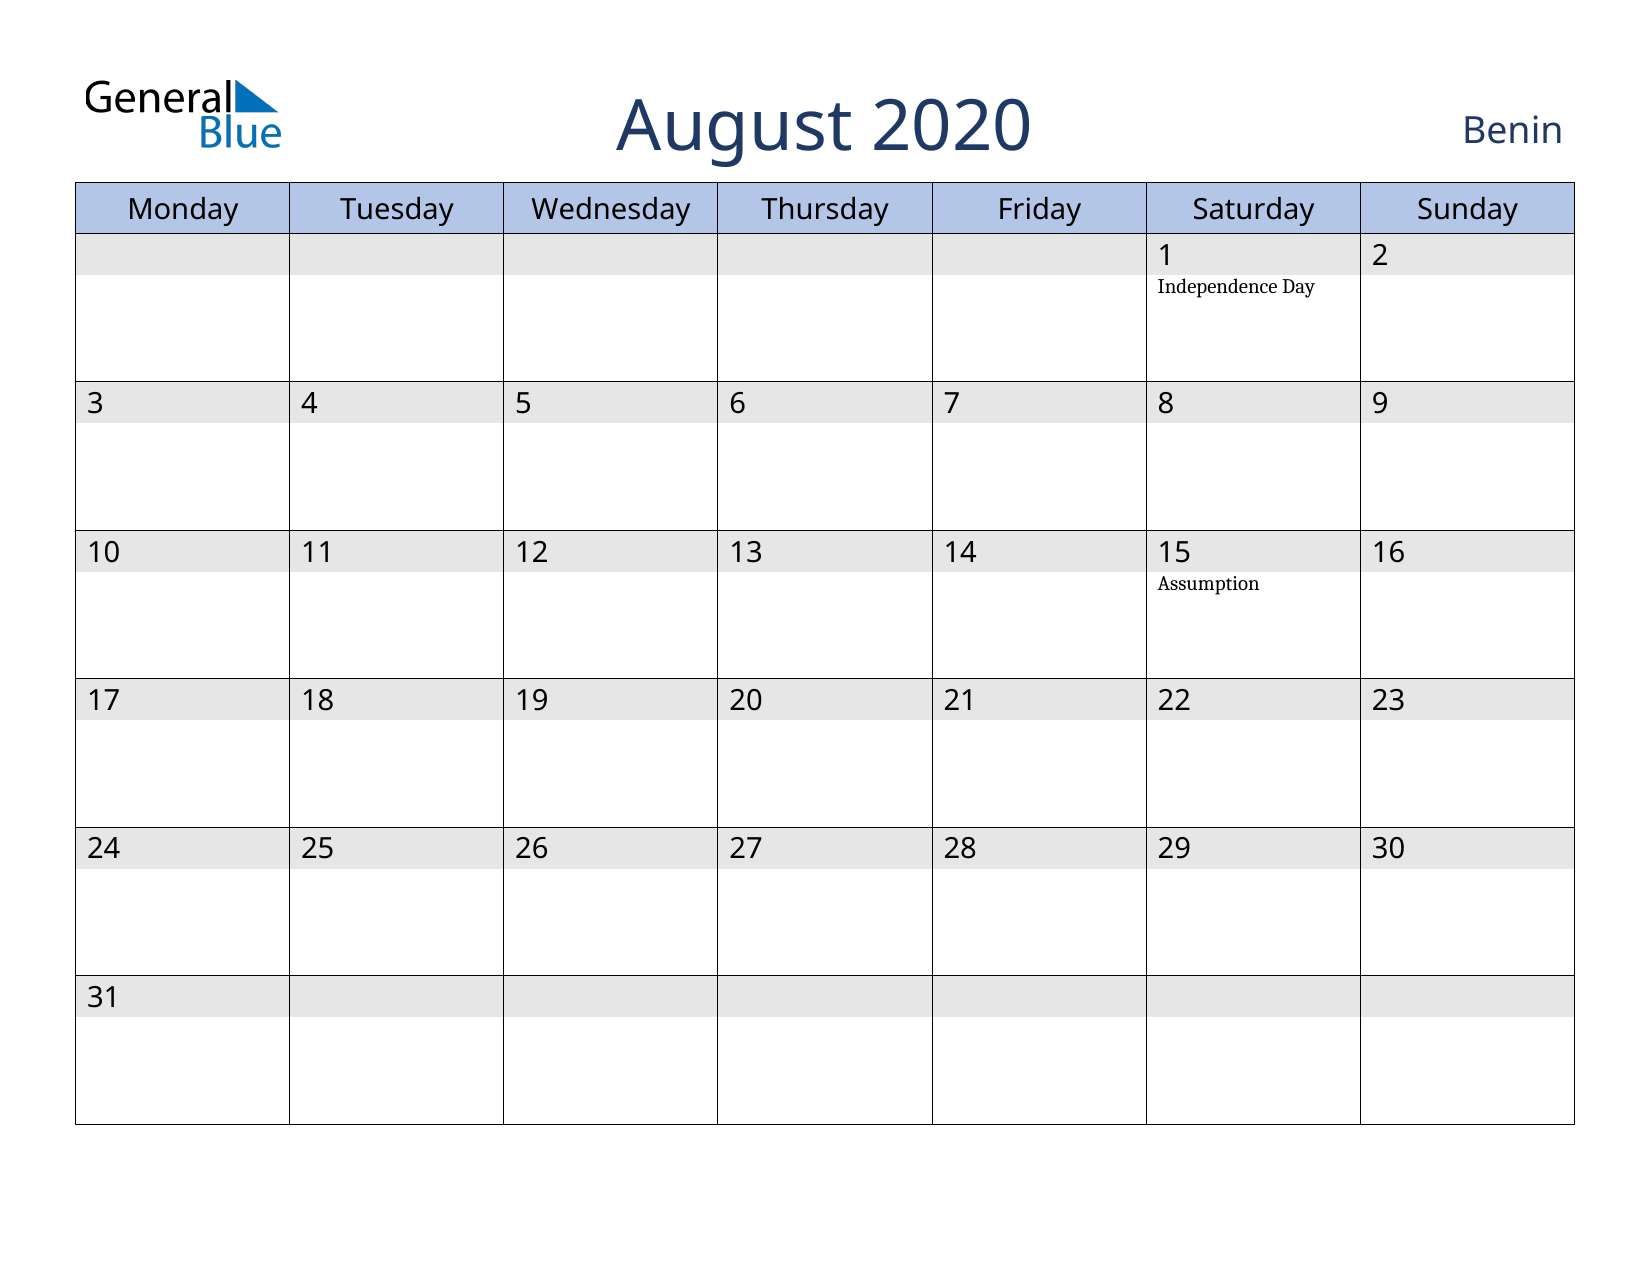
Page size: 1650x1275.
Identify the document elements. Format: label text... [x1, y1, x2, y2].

table_cell [290, 572, 503, 678]
table_cell [1361, 1017, 1574, 1123]
table_cell [504, 720, 717, 827]
table_cell [933, 869, 1146, 975]
table_cell [1361, 720, 1574, 827]
table_cell 21 [933, 679, 1146, 720]
table_cell [290, 275, 503, 381]
table_cell [76, 572, 289, 678]
table_cell [933, 275, 1146, 381]
table_cell [1147, 423, 1360, 530]
table_cell 20 [718, 679, 932, 720]
table_cell [1147, 720, 1360, 827]
table_header August 2020 [504, 75, 1146, 182]
table_cell [1361, 976, 1574, 1017]
table_cell [76, 869, 289, 975]
table_cell [933, 720, 1146, 827]
table_cell 26 [504, 828, 717, 869]
table_cell Sunday [1361, 183, 1574, 233]
table_cell 10 [76, 531, 289, 572]
table_cell Friday [933, 183, 1146, 233]
table_cell [504, 275, 717, 381]
table_cell 22 [1147, 679, 1360, 720]
picture [86, 80, 281, 148]
table_cell [76, 423, 289, 530]
table_cell [1147, 869, 1360, 975]
table_cell [933, 1017, 1146, 1123]
table_cell [290, 720, 503, 827]
table_cell 28 [933, 828, 1146, 869]
table_cell [290, 1017, 503, 1123]
table_cell 9 [1361, 382, 1574, 423]
table_cell [290, 869, 503, 975]
table_cell 18 [290, 679, 503, 720]
table_cell [1147, 1017, 1360, 1123]
table_cell [718, 869, 932, 975]
table_cell [1147, 976, 1360, 1017]
table_cell 14 [933, 531, 1146, 572]
table_cell Independence Day [1147, 275, 1360, 381]
table_cell [933, 234, 1146, 275]
table_cell [290, 976, 503, 1017]
table_cell 2 [1361, 234, 1574, 275]
table_cell Monday [76, 183, 289, 233]
table_cell 25 [290, 828, 503, 869]
table_cell 30 [1361, 828, 1574, 869]
table_cell [504, 572, 717, 678]
table_cell 15 [1147, 531, 1360, 572]
table_cell Saturday [1147, 183, 1360, 233]
table_cell [76, 234, 289, 275]
table_cell Tuesday [290, 183, 503, 233]
table_cell 7 [933, 382, 1146, 423]
table_cell 13 [718, 531, 932, 572]
table_cell Thursday [718, 183, 932, 233]
table_cell [290, 234, 503, 275]
table_cell 6 [718, 382, 932, 423]
table_cell 1 [1147, 234, 1360, 275]
table_cell [76, 720, 289, 827]
table_cell 31 [76, 976, 289, 1017]
table_cell Wednesday [504, 183, 717, 233]
table_cell [1361, 423, 1574, 530]
table_cell Assumption [1147, 572, 1360, 678]
table_cell 12 [504, 531, 717, 572]
table_cell [504, 1017, 717, 1123]
table_cell [504, 869, 717, 975]
table_cell [933, 423, 1146, 530]
table_cell [718, 1017, 932, 1123]
table_header Benin [1146, 75, 1574, 182]
table_cell [1361, 869, 1574, 975]
table_cell 4 [290, 382, 503, 423]
table_cell [504, 976, 717, 1017]
table_cell 11 [290, 531, 503, 572]
table_cell [718, 275, 932, 381]
table_cell [1361, 572, 1574, 678]
table_cell 5 [504, 382, 717, 423]
table_cell 24 [76, 828, 289, 869]
table_cell 8 [1147, 382, 1360, 423]
table_cell [718, 572, 932, 678]
table_cell [290, 423, 503, 530]
table_cell 3 [76, 382, 289, 423]
table_cell [718, 976, 932, 1017]
table_cell [1361, 275, 1574, 381]
table_cell 23 [1361, 679, 1574, 720]
table_cell [76, 275, 289, 381]
table_cell 17 [76, 679, 289, 720]
table_cell [76, 1017, 289, 1123]
table_header [76, 75, 503, 182]
table_cell [933, 976, 1146, 1017]
table_cell 16 [1361, 531, 1574, 572]
table_cell [718, 720, 932, 827]
table_cell [718, 234, 932, 275]
table_cell [504, 234, 717, 275]
table_cell 27 [718, 828, 932, 869]
table_cell 29 [1147, 828, 1360, 869]
table_cell [718, 423, 932, 530]
table_cell [933, 572, 1146, 678]
table_cell 19 [504, 679, 717, 720]
table_cell [504, 423, 717, 530]
